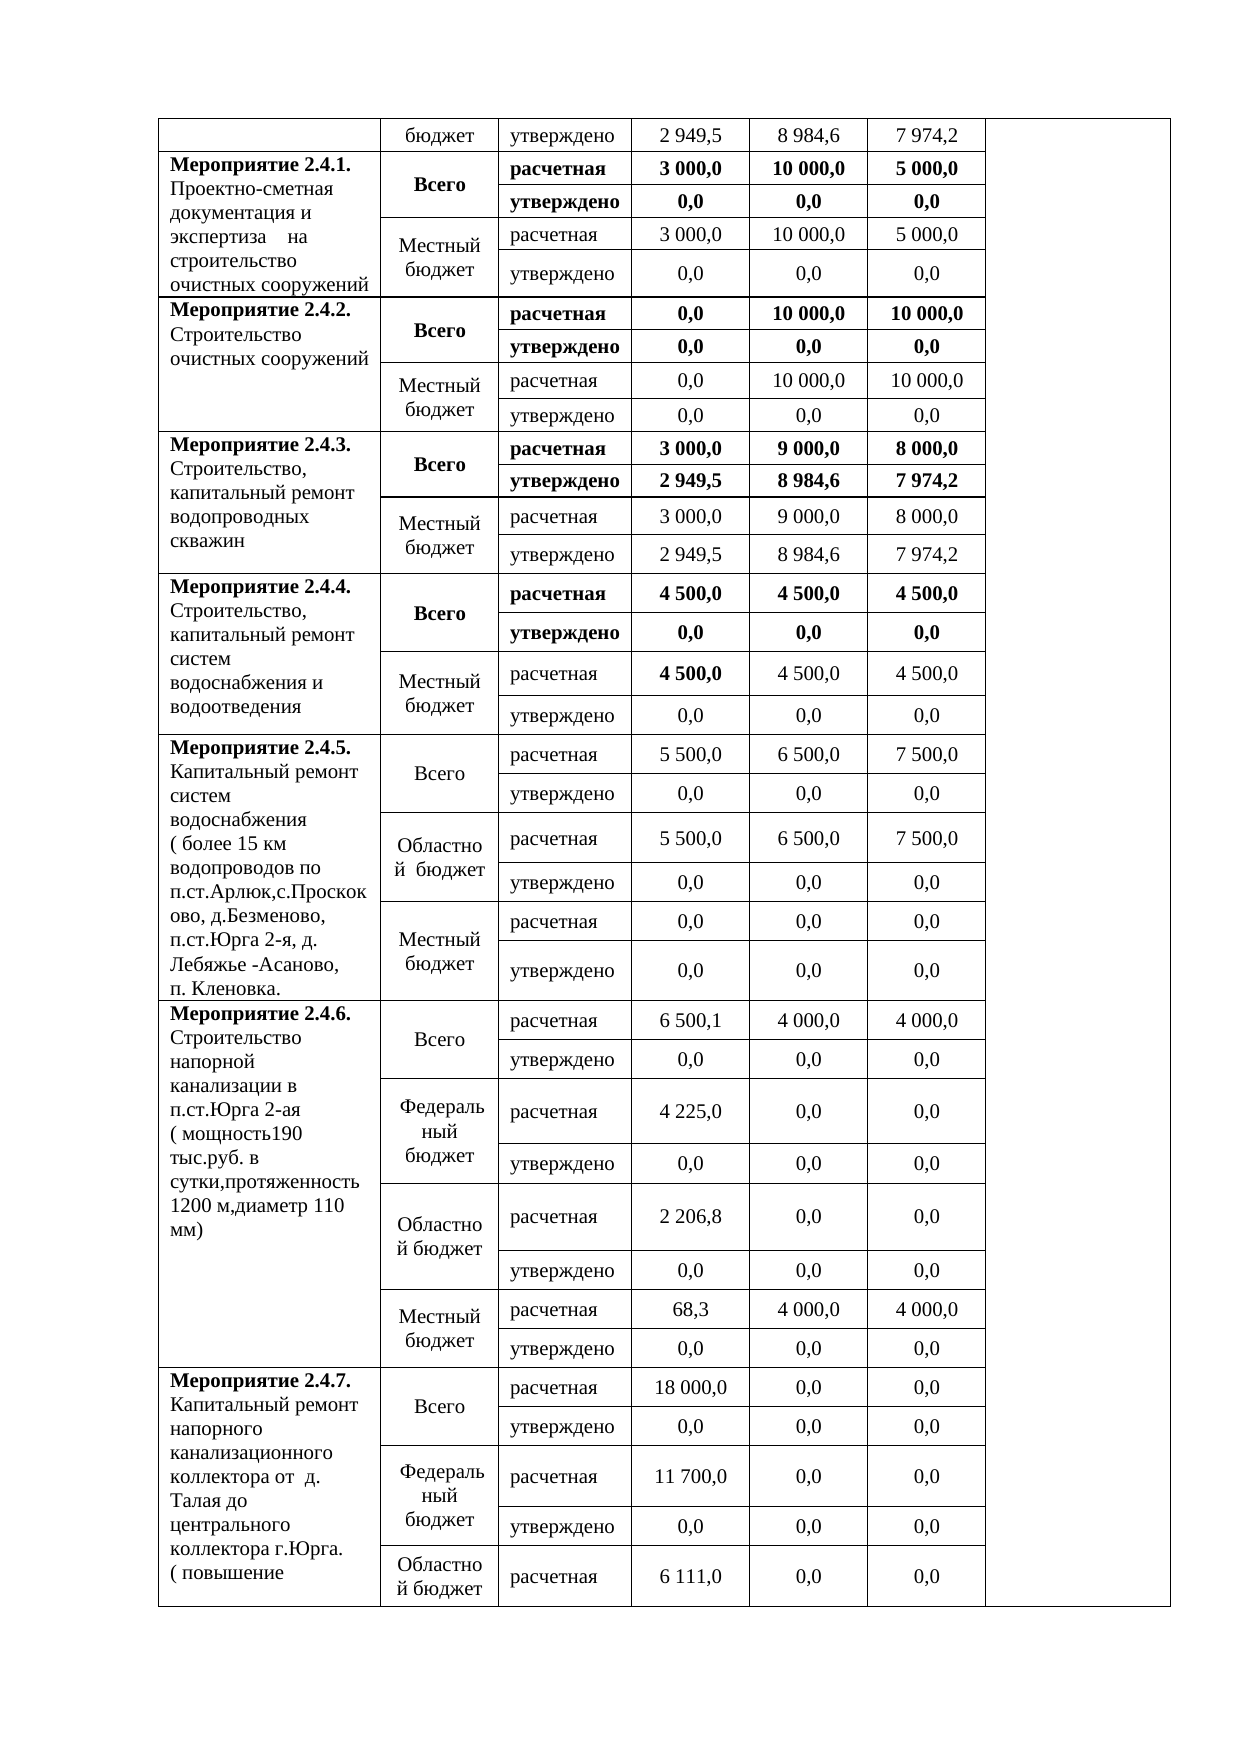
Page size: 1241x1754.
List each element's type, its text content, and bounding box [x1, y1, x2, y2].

table_cell 18 000,0 [632, 1368, 749, 1406]
table_cell утверждено [499, 1251, 631, 1289]
table_cell Мероприятие 2.4.1. Проектно-сметная документация и экспертиза на строительство очистных сооружений [159, 152, 380, 296]
table_cell 7 500,0 [868, 735, 985, 773]
table_cell 4 500,0 [750, 652, 867, 695]
table_cell 8 984,6 [750, 119, 867, 151]
table_cell 0,0 [632, 330, 749, 362]
table_cell 5 500,0 [632, 735, 749, 773]
table_cell 3 000,0 [632, 498, 749, 534]
table_cell 4 500,0 [868, 652, 985, 695]
table_cell утверждено [499, 119, 631, 151]
table_cell 0,0 [632, 1251, 749, 1289]
table_cell 0,0 [632, 941, 749, 999]
table_cell Областной бюджет [381, 813, 498, 901]
table_cell 0,0 [750, 1407, 867, 1445]
table_cell 0,0 [750, 250, 867, 296]
table_cell 0,0 [750, 1507, 867, 1545]
table_cell 6 500,1 [632, 1001, 749, 1039]
table_cell Мероприятие 2.4.6. Строительство напорной канализации в п.ст.Юрга 2-ая ( мощность190 тыс.руб. в сутки,протяженность1200 м,диаметр 110 мм) [159, 1001, 380, 1367]
table_cell 0,0 [750, 863, 867, 901]
table_cell 10 000,0 [868, 363, 985, 398]
table_cell 0,0 [868, 1079, 985, 1143]
table_cell 2 949,5 [632, 465, 749, 496]
table_cell 0,0 [750, 1546, 867, 1606]
table_cell Мероприятие 2.4.4. Строительство, капитальный ремонт систем водоснабжения и водоотведения [159, 574, 380, 734]
table_cell 0,0 [868, 1407, 985, 1445]
table_cell 0,0 [632, 399, 749, 431]
table_cell утверждено [499, 863, 631, 901]
table_cell расчетная [499, 1079, 631, 1143]
table_cell 0,0 [632, 185, 749, 217]
table_cell 2 949,5 [632, 119, 749, 151]
table_cell 4 225,0 [632, 1079, 749, 1143]
table_cell 2 949,5 [632, 535, 749, 573]
table_cell 0,0 [868, 1368, 985, 1406]
table_cell 0,0 [750, 185, 867, 217]
table_cell Местный бюджет [381, 363, 498, 431]
table_cell 0,0 [868, 863, 985, 901]
table_cell утверждено [499, 1329, 631, 1367]
table_cell расчетная [499, 298, 631, 329]
table_cell утверждено [499, 465, 631, 496]
table_cell Местный бюджет [381, 218, 498, 296]
table_cell 0,0 [632, 613, 749, 651]
table_cell 0,0 [868, 399, 985, 431]
table_cell 11 700,0 [632, 1446, 749, 1506]
table_cell 8 984,6 [750, 465, 867, 496]
table_cell расчетная [499, 1290, 631, 1328]
table_cell 0,0 [868, 1040, 985, 1078]
table_cell расчетная [499, 1001, 631, 1039]
table_cell Местный бюджет [381, 498, 498, 573]
table_cell 4 500,0 [632, 574, 749, 612]
table_cell расчетная [499, 1184, 631, 1249]
table_cell 7 974,2 [868, 465, 985, 496]
table_cell 5 000,0 [868, 152, 985, 184]
table_cell утверждено [499, 696, 631, 734]
table_cell 0,0 [750, 696, 867, 734]
table_cell Всего [381, 298, 498, 362]
table_cell 0,0 [868, 1446, 985, 1506]
table_cell 0,0 [868, 185, 985, 217]
table_cell 0,0 [750, 1079, 867, 1143]
table_cell 8 984,6 [750, 535, 867, 573]
table_cell Всего [381, 574, 498, 651]
table_cell утверждено [499, 941, 631, 999]
table_cell расчетная [499, 1368, 631, 1406]
table_cell утверждено [499, 1407, 631, 1445]
table_cell 0,0 [868, 1329, 985, 1367]
table_cell 3 000,0 [632, 152, 749, 184]
table_cell утверждено [499, 330, 631, 362]
table_cell Областной бюджет [381, 1546, 498, 1606]
table_cell 0,0 [750, 330, 867, 362]
table_cell утверждено [499, 1040, 631, 1078]
table_cell 0,0 [750, 1144, 867, 1182]
table_cell 0,0 [868, 696, 985, 734]
table_cell 0,0 [632, 863, 749, 901]
table_cell Всего [381, 735, 498, 812]
table_cell 0,0 [750, 1368, 867, 1406]
table_cell расчетная [499, 813, 631, 862]
table_cell 4 000,0 [750, 1001, 867, 1039]
table_cell утверждено [499, 185, 631, 217]
table_cell 0,0 [750, 902, 867, 940]
table_cell Местный бюджет [381, 902, 498, 999]
table_cell утверждено [499, 1144, 631, 1182]
table_cell Всего [381, 432, 498, 496]
table_cell 0,0 [750, 1446, 867, 1506]
table_cell 7 500,0 [868, 813, 985, 862]
table_cell Всего [381, 1368, 498, 1445]
table_cell Федеральный бюджет [381, 1079, 498, 1182]
table_cell 3 000,0 [632, 218, 749, 249]
table_cell 5 500,0 [632, 813, 749, 862]
table_cell 0,0 [868, 1546, 985, 1606]
table_cell расчетная [499, 152, 631, 184]
table_cell 0,0 [868, 250, 985, 296]
table_cell Федеральный бюджет [381, 1446, 498, 1545]
table_cell 0,0 [632, 1407, 749, 1445]
table_cell 68,3 [632, 1290, 749, 1328]
table_cell 0,0 [868, 902, 985, 940]
table_cell 6 500,0 [750, 735, 867, 773]
table_cell Мероприятие 2.4.3. Строительство, капитальный ремонт водопроводных скважин [159, 432, 380, 573]
table_cell 7 974,2 [868, 535, 985, 573]
table_cell 4 500,0 [750, 574, 867, 612]
table_cell 0,0 [632, 363, 749, 398]
table_cell Областной бюджет [381, 1184, 498, 1289]
table_cell 0,0 [868, 1184, 985, 1249]
table_cell Местный бюджет [381, 119, 498, 151]
table_cell 4 000,0 [868, 1290, 985, 1328]
table_cell 4 000,0 [868, 1001, 985, 1039]
table_cell расчетная [499, 363, 631, 398]
table_cell утверждено [499, 250, 631, 296]
table_cell 10 000,0 [750, 298, 867, 329]
table_cell 0,0 [868, 941, 985, 999]
table_cell расчетная [499, 1446, 631, 1506]
table_cell 0,0 [632, 250, 749, 296]
table_cell утверждено [499, 1507, 631, 1545]
table_cell Всего [381, 152, 498, 217]
table_cell 0,0 [868, 1251, 985, 1289]
table_cell расчетная [499, 902, 631, 940]
table_cell 2 206,8 [632, 1184, 749, 1249]
table_cell 0,0 [632, 774, 749, 812]
table_cell Местный бюджет [381, 652, 498, 734]
table_cell 0,0 [750, 1329, 867, 1367]
table_cell 10 000,0 [868, 298, 985, 329]
table_cell 0,0 [632, 1144, 749, 1182]
table_cell 10 000,0 [750, 152, 867, 184]
table_cell 5 000,0 [868, 218, 985, 249]
table_cell 0,0 [750, 1184, 867, 1249]
table_cell расчетная [499, 1546, 631, 1606]
table_cell 0,0 [750, 774, 867, 812]
table_cell 10 000,0 [750, 363, 867, 398]
table_cell 3 000,0 [632, 432, 749, 463]
table_cell 9 000,0 [750, 432, 867, 463]
table_cell 0,0 [750, 399, 867, 431]
table_cell 0,0 [868, 1144, 985, 1182]
table_cell 0,0 [868, 774, 985, 812]
table_cell 0,0 [632, 902, 749, 940]
table_cell 0,0 [632, 298, 749, 329]
table_cell 0,0 [868, 613, 985, 651]
table_cell 9 000,0 [750, 498, 867, 534]
table_cell 0,0 [750, 1251, 867, 1289]
table_cell расчетная [499, 652, 631, 695]
table_cell расчетная [499, 432, 631, 463]
table_cell 0,0 [632, 1329, 749, 1367]
table_cell расчетная [499, 735, 631, 773]
table_cell 0,0 [868, 1507, 985, 1545]
table_cell расчетная [499, 574, 631, 612]
table_cell 0,0 [632, 696, 749, 734]
table_cell 7 974,2 [868, 119, 985, 151]
table_cell 4 500,0 [868, 574, 985, 612]
table_cell Местный бюджет [381, 1290, 498, 1367]
table_cell 0,0 [632, 1040, 749, 1078]
table_cell утверждено [499, 399, 631, 431]
table_cell 0,0 [750, 613, 867, 651]
table_cell 10 000,0 [750, 218, 867, 249]
table_cell 8 000,0 [868, 498, 985, 534]
table_cell утверждено [499, 535, 631, 573]
table_cell 4 500,0 [632, 652, 749, 695]
table_cell 0,0 [750, 1040, 867, 1078]
table_cell расчетная [499, 498, 631, 534]
table_cell расчетная [499, 218, 631, 249]
table_cell утверждено [499, 613, 631, 651]
table_cell 4 000,0 [750, 1290, 867, 1328]
table_cell 0,0 [632, 1507, 749, 1545]
table_cell 0,0 [868, 330, 985, 362]
table_cell 8 000,0 [868, 432, 985, 463]
table_cell 6 111,0 [632, 1546, 749, 1606]
table_cell Мероприятие 2.4.7. Капитальный ремонт напорного канализационного коллектора от д. Талая до центрального коллектора г.Юрга. ( повышение мощности с 60 до 80 тыс. куб.м. в сутки) [159, 1368, 380, 1606]
table_cell Мероприятие 2.4.5. Капитальный ремонт систем водоснабжения ( более 15 км водопроводов по п.ст.Арлюк,с.Проскоково, д.Безменово, п.ст.Юрга 2-я, д. Лебяжье -Асаново, п. Кленовка. [159, 735, 380, 999]
table_cell утверждено [499, 774, 631, 812]
table_cell Всего [381, 1001, 498, 1078]
table_cell Мероприятие 2.4.2. Строительство очистных сооружений [159, 298, 380, 431]
table_cell 0,0 [750, 941, 867, 999]
table_cell 6 500,0 [750, 813, 867, 862]
